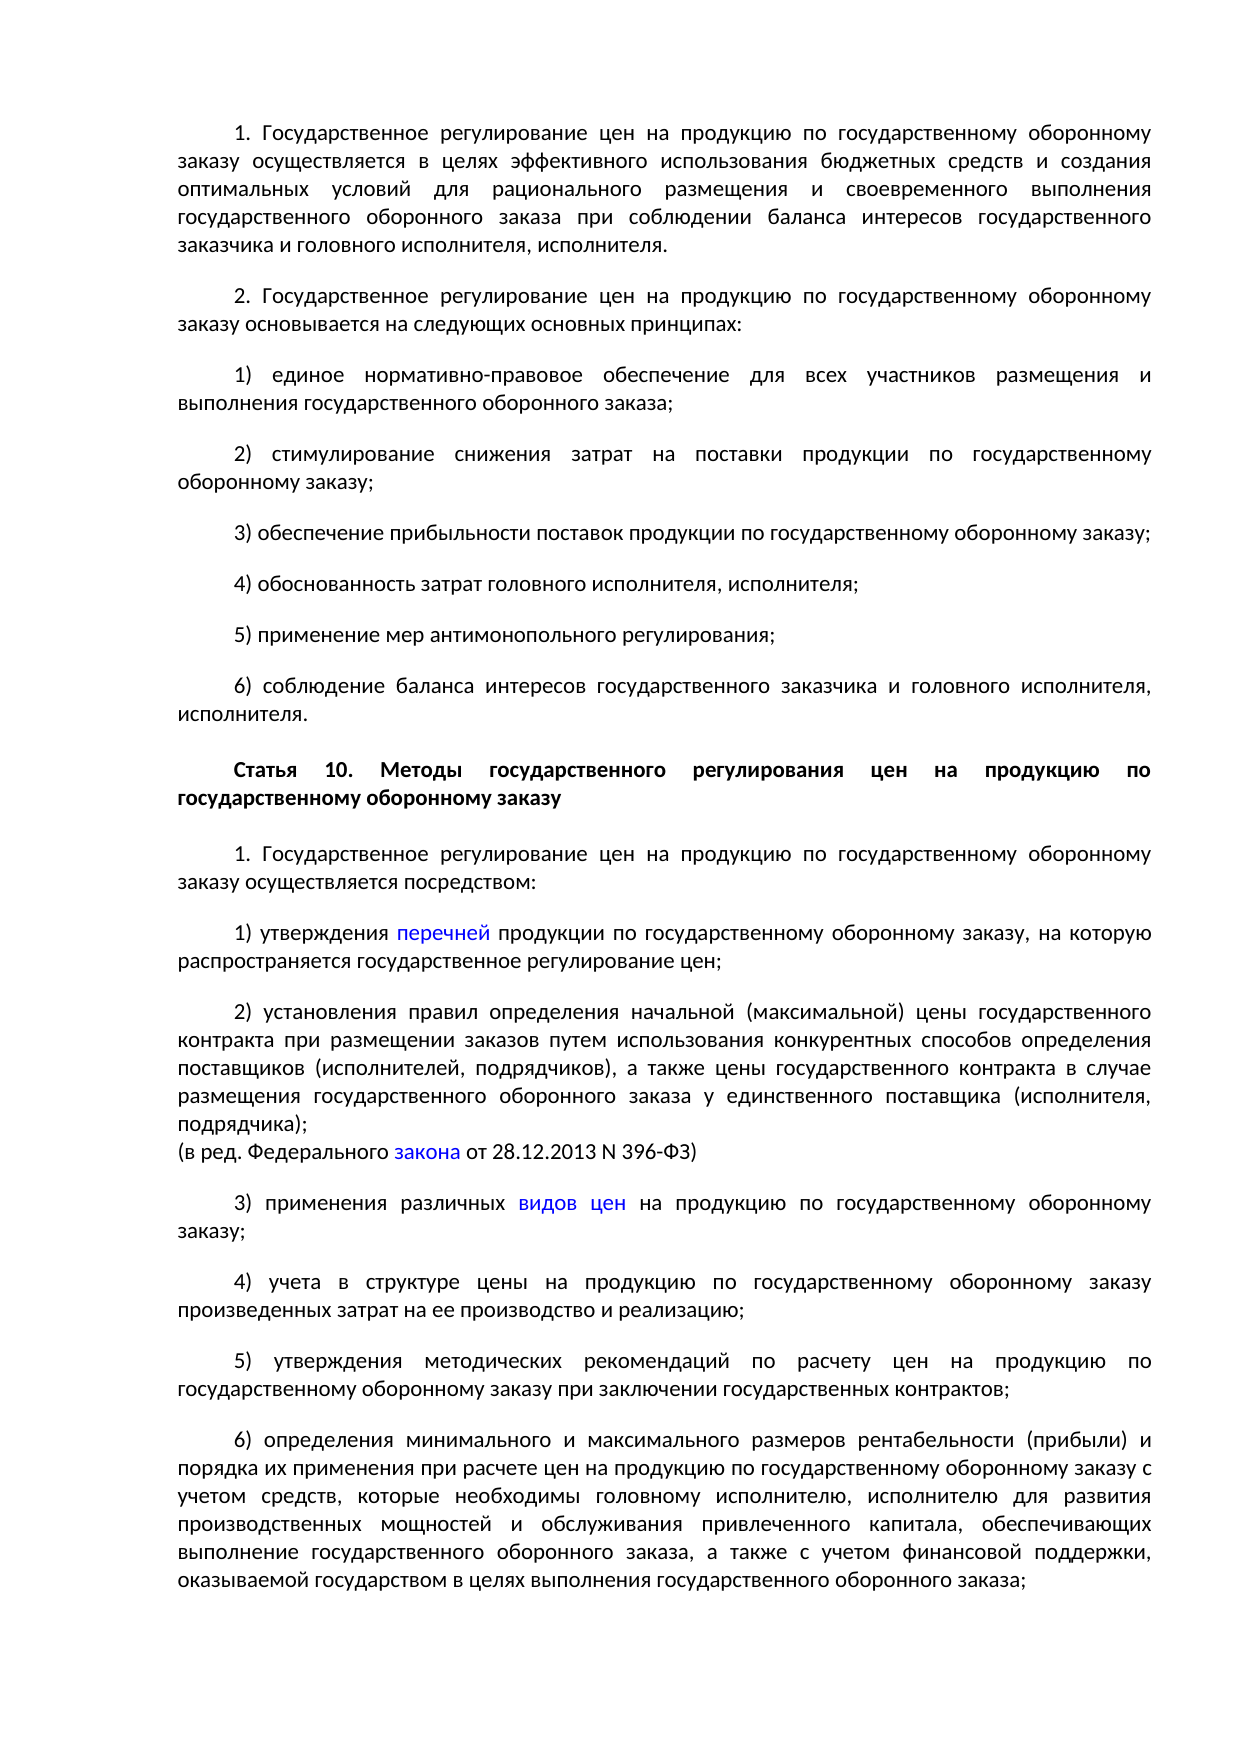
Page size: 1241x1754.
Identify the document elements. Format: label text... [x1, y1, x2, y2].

text 2) установления правил определения начальной (максимальной) цены государственного контракта при размещении заказов путем использования конкурентных способов определения поставщиков (исполнителей, подрядчиков), а также цены государственного контракта в случае размещения государственного оборонного заказа у единственного поставщика (исполнителя, подрядчика); [177, 997, 1152, 1137]
text 2. Государственное регулирование цен на продукцию по государственному оборонному заказу основывается на следующих основных принципах: [177, 281, 1152, 337]
text 6) определения минимального и максимального размеров рентабельности (прибыли) и порядка их применения при расчете цен на продукцию по государственному оборонному заказу с учетом средств, которые необходимы головному исполнителю, исполнителю для развития производственных мощностей и обслуживания привлеченного капитала, обеспечивающих выполнение государственного оборонного заказа, а также с учетом финансовой поддержки, оказываемой государством в целях выполнения государственного оборонного заказа; [177, 1425, 1152, 1593]
text 1. Государственное регулирование цен на продукцию по государственному оборонному заказу осуществляется посредством: [177, 839, 1152, 895]
text 6) соблюдение баланса интересов государственного заказчика и головного исполнителя, исполнителя. [177, 671, 1152, 727]
text 2) стимулирование снижения затрат на поставки продукции по государственному оборонному заказу; [177, 439, 1152, 495]
title Статья 10. Методы государственного регулирования цен на продукцию по государственному оборонному заказу [177, 755, 1152, 811]
text 1. Государственное регулирование цен на продукцию по государственному оборонному заказу осуществляется в целях эффективного использования бюджетных средств и создания оптимальных условий для рационального размещения и своевременного выполнения государственного оборонного заказа при соблюдении баланса интересов государственного заказчика и головного исполнителя, исполнителя. [177, 118, 1152, 258]
text 3) обеспечение прибыльности поставок продукции по государственному оборонному заказу; [177, 518, 1152, 546]
text 3) применения различных видов цен на продукцию по государственному оборонному заказу; [177, 1188, 1152, 1244]
text 4) обоснованность затрат головного исполнителя, исполнителя; [177, 569, 1152, 597]
text 5) применение мер антимонопольного регулирования; [177, 620, 1152, 648]
text 4) учета в структуре цены на продукцию по государственному оборонному заказу произведенных затрат на ее производство и реализацию; [177, 1267, 1152, 1323]
text 5) утверждения методических рекомендаций по расчету цен на продукцию по государственному оборонному заказу при заключении государственных контрактов; [177, 1346, 1152, 1402]
text (в ред. Федерального закона от 28.12.2013 N 396-ФЗ) [177, 1137, 1152, 1165]
text 1) единое нормативно-правовое обеспечение для всех участников размещения и выполнения государственного оборонного заказа; [177, 360, 1152, 416]
text 1) утверждения перечней продукции по государственному оборонному заказу, на которую распространяется государственное регулирование цен; [177, 918, 1152, 974]
